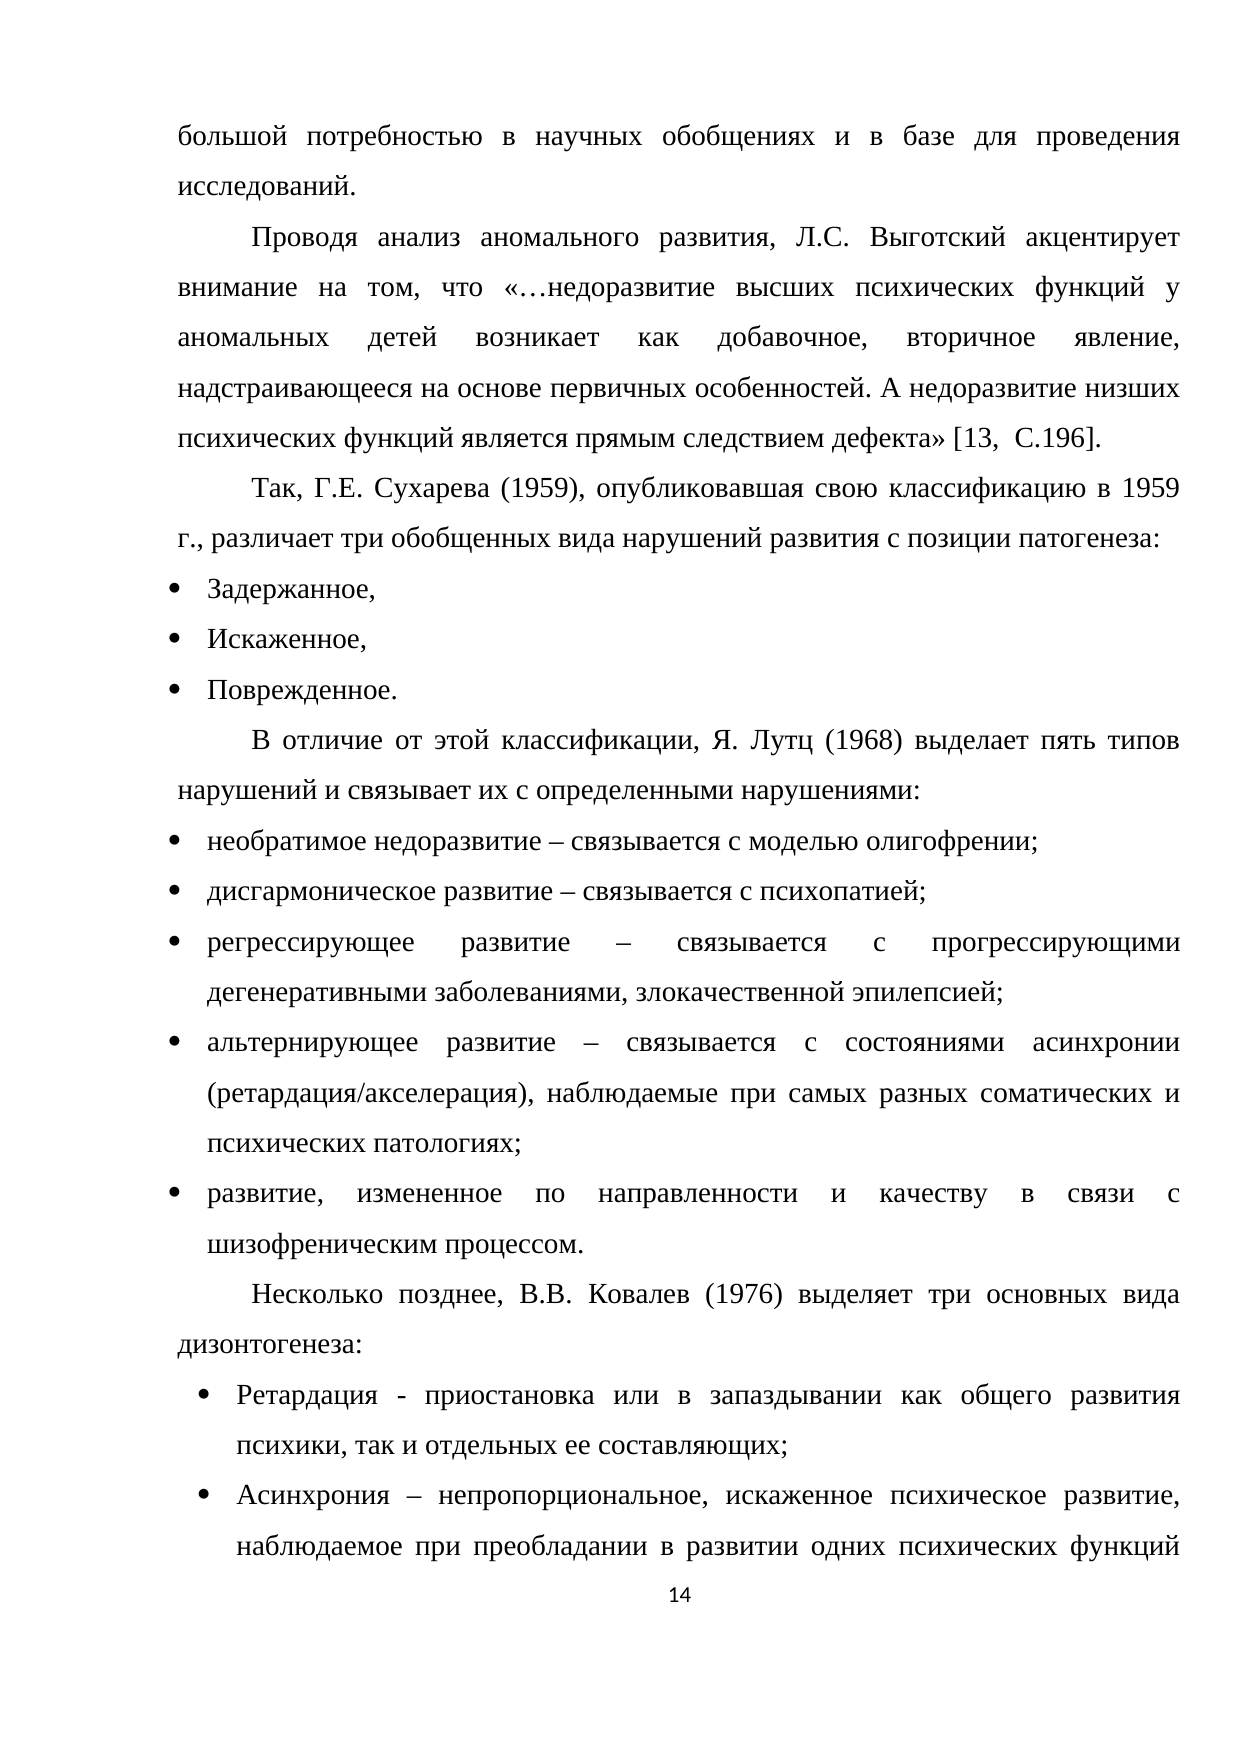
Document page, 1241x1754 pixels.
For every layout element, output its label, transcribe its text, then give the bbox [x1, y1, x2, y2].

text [177, 118, 1181, 202]
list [199, 1477, 1181, 1561]
list развитие, измененное по направленности и качеству в связи с шизофреническим процессом. [169, 1175, 1181, 1259]
text Проводя анализ аномального развития, Л.С. Выготский акцентирует внимание на том, что «…недоразвитие высших психических функций у аномальных детей возникает как добавочное, вторичное явление, надстраивающееся на основе первичных особенностей. А недоразвитие низших психических функций является прямым следствием дефекта» [13, C.196]. [177, 219, 1181, 453]
list Поврежденное. [169, 672, 1181, 705]
list Задержанное, [169, 571, 1181, 604]
list регрессирующее развитие – связывается с прогрессирующими дегенеративными заболеваниями, злокачественной эпилепсией; [169, 924, 1181, 1008]
list альтернирующее развитие – связывается с состояниями асинхронии (ретардация/акселерация), наблюдаемые при самых разных соматических и психических патологиях; [169, 1024, 1181, 1159]
list Ретардация - приостановка или в запаздывании как общего развития психики, так и отдельных ее составляющих; [199, 1377, 1181, 1461]
list необратимое недоразвитие – связывается с моделью олигофрении; [169, 823, 1181, 856]
list Искаженное, [169, 621, 1181, 655]
text Несколько позднее, В.В. Ковалев (1976) выделяет три основных вида дизонтогенеза: [177, 1276, 1181, 1360]
list дисгармоническое развитие – связывается с психопатией; [169, 873, 1181, 907]
text Так, Г.Е. Сухарева (1959), опубликовавшая свою классификацию в 1959 г., различает три обобщенных вида нарушений развития с позиции патогенеза: [177, 470, 1181, 554]
text В отличие от этой классификации, Я. Лутц (1968) выделает пять типов нарушений и связывает их с определенными нарушениями: [177, 722, 1181, 806]
